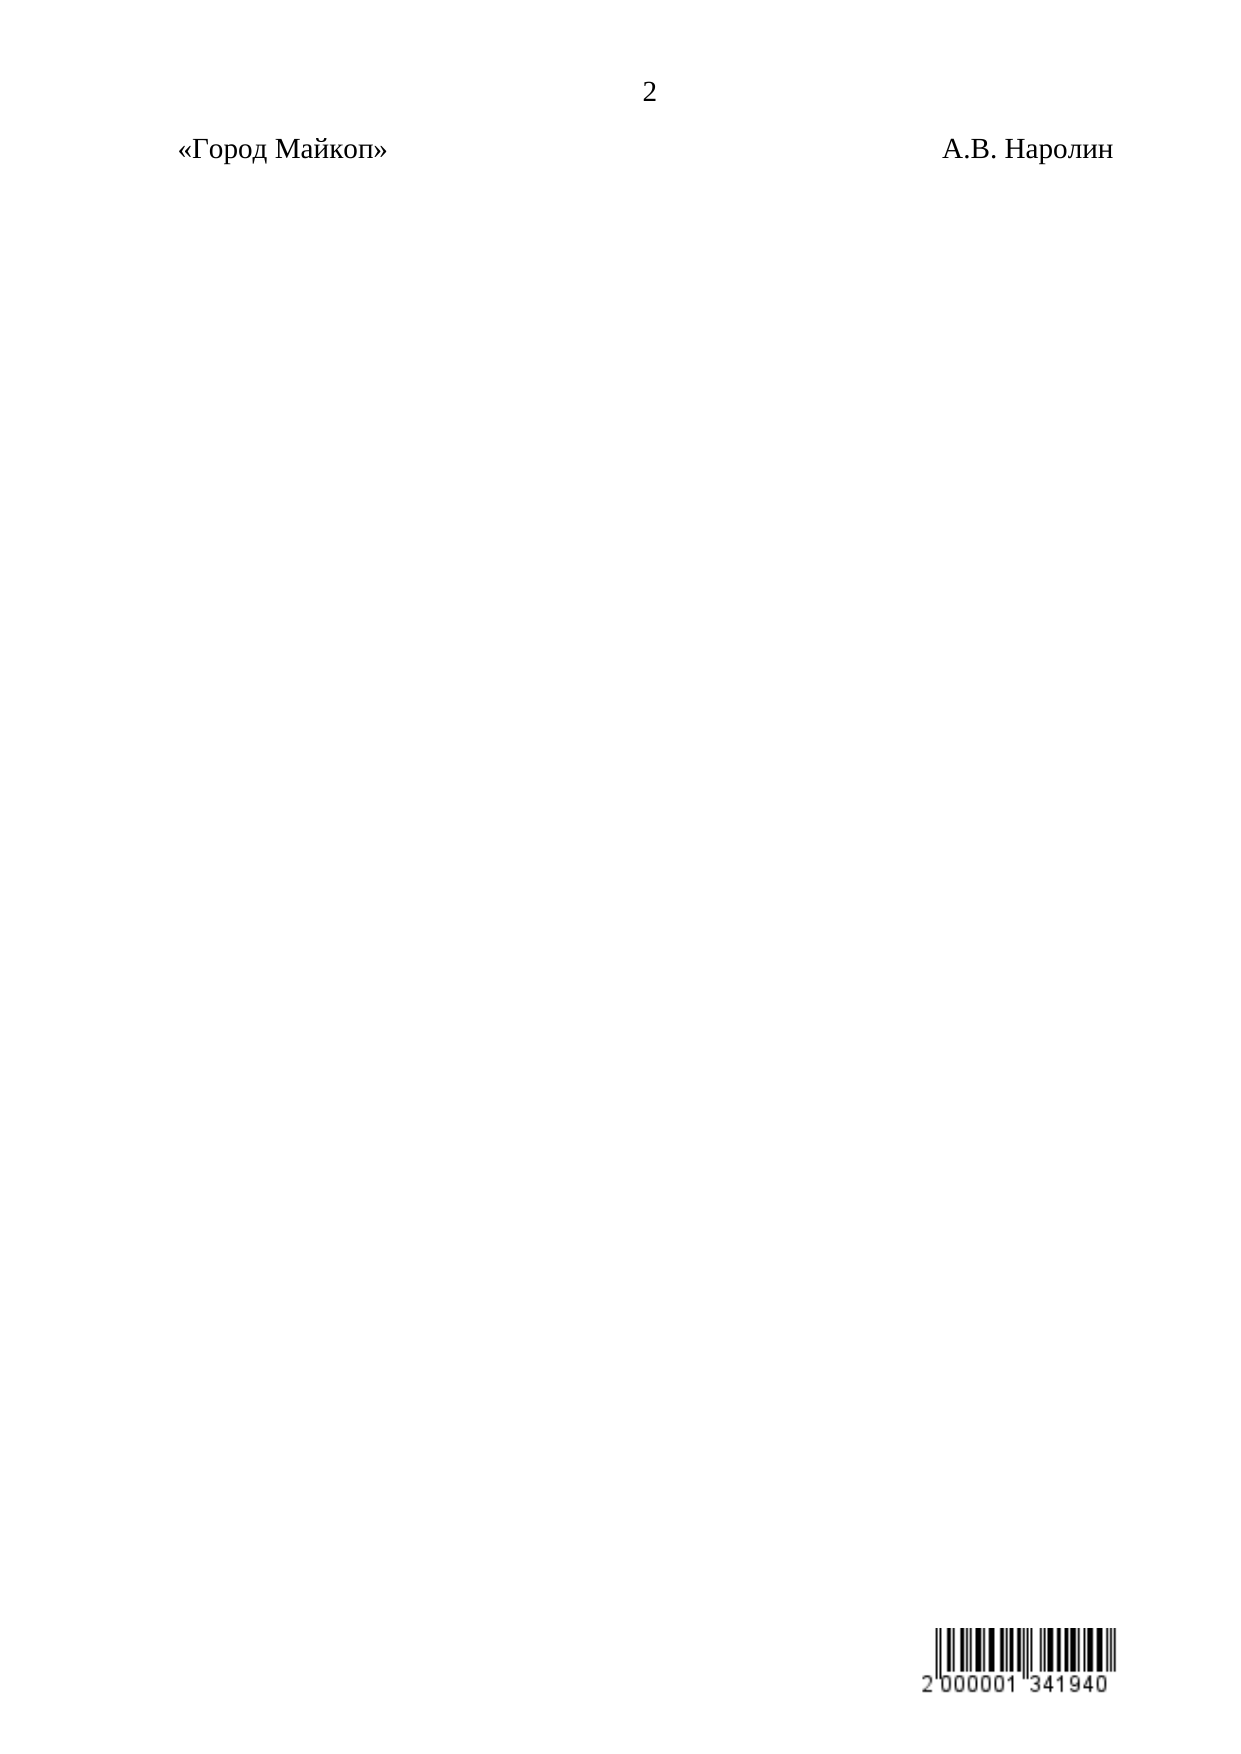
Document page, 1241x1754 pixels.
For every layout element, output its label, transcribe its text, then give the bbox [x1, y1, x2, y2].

picture [921, 1628, 1137, 1696]
text «Город Майкоп» А.В. Наролин [177, 131, 1122, 165]
